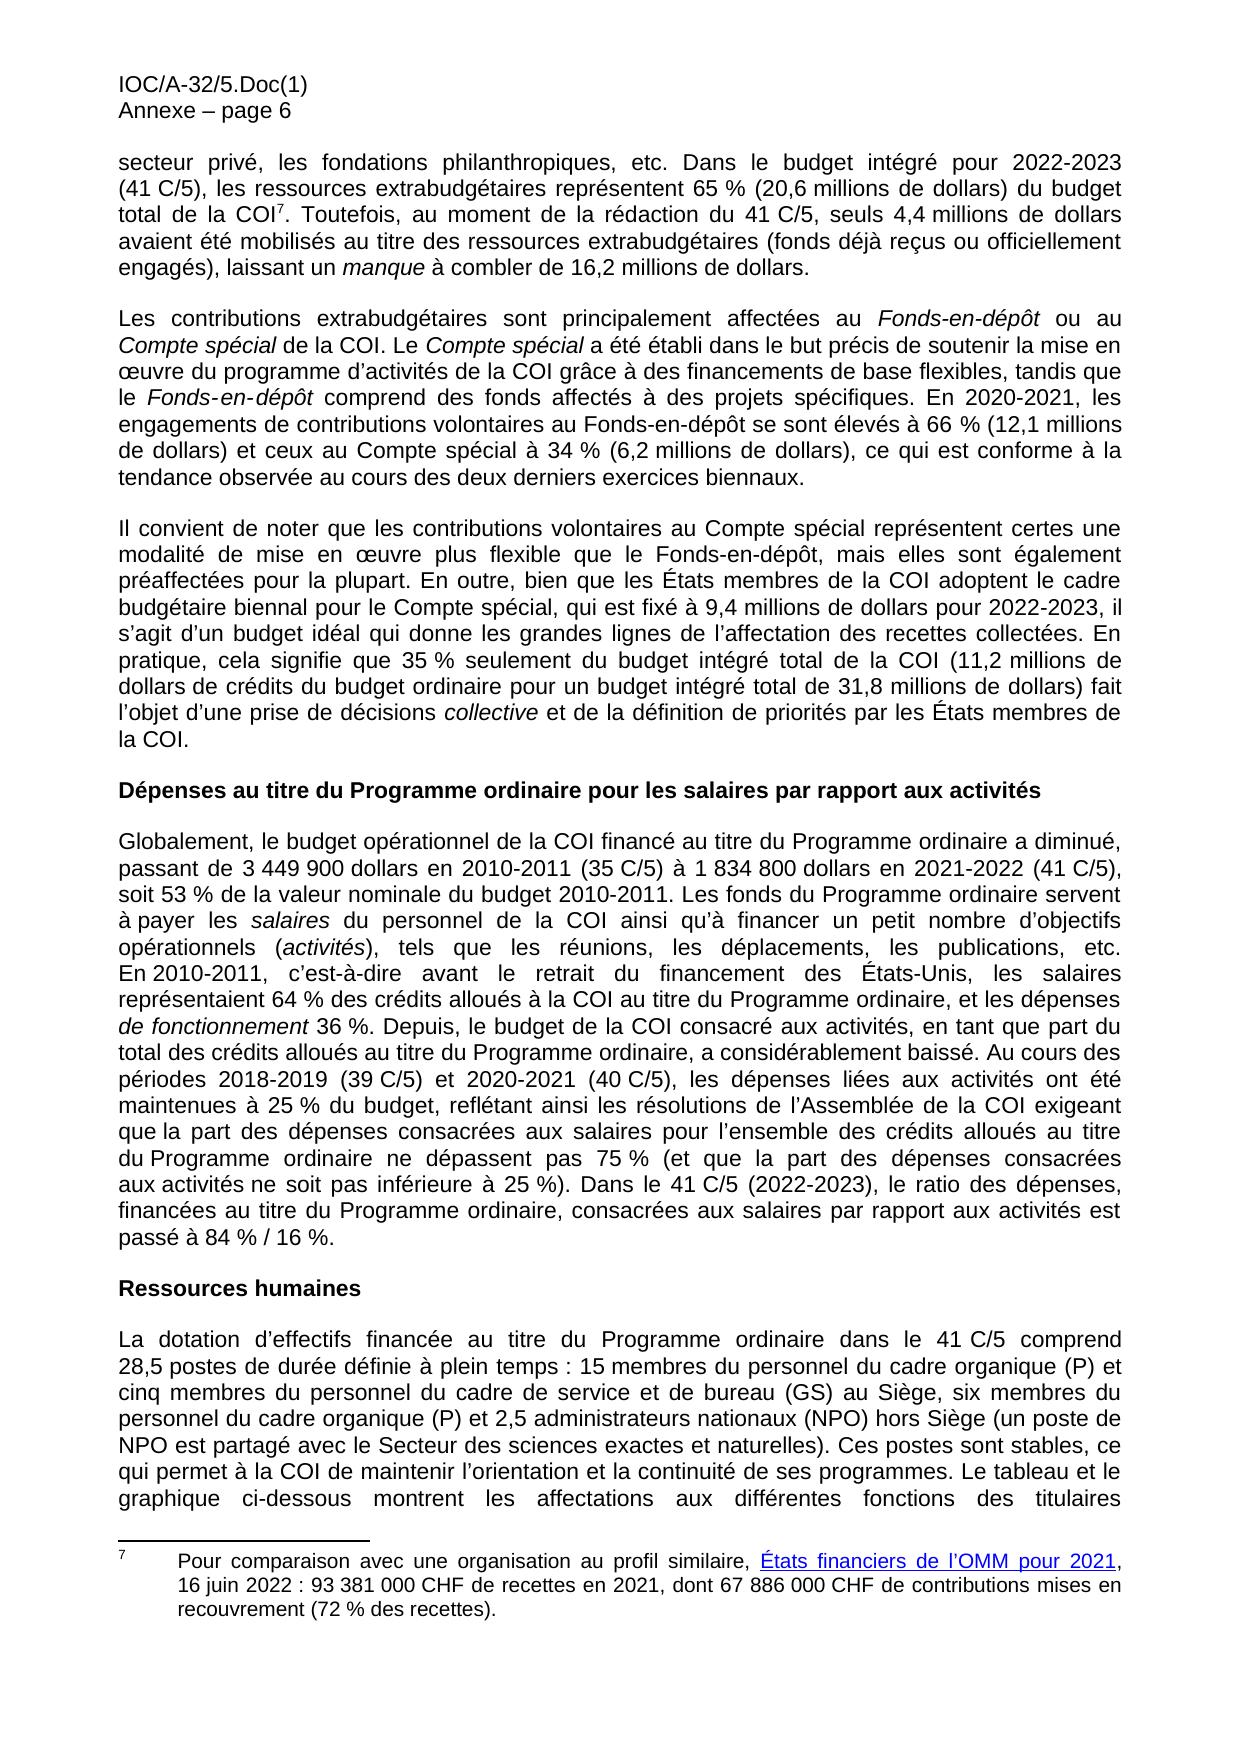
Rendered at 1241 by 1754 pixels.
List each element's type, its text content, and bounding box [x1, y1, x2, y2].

text Il convient de noter que les contributions volontaires au Compte spécial représentent certes une modalité de mise en œuvre plus flexible que le Fonds-en-dépôt, mais elles sont également préaffectées pour la plupart. En outre, bien que les États membres de la COI adoptent le cadre budgétaire biennal pour le Compte spécial, qui est fixé à 9,4 millions de dollars pour 2022-2023, il s’agit d’un budget idéal qui donne les grandes lignes de l’affectation des recettes collectées. En pratique, cela signifie que 35 % seulement du budget intégré total de la COI (11,2 millions de dollars de crédits du budget ordinaire pour un budget intégré total de 31,8 millions de dollars) fait l’objet d’une prise de décisions collective et de la définition de priorités par les États membres de la COI. [118, 515, 1122, 752]
text Dépenses au titre du Programme ordinaire pour les salaires par rapport aux activités [118, 777, 1122, 803]
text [118, 1326, 1122, 1511]
text Ressources humaines [118, 1275, 1122, 1301]
text Les contributions extrabudgétaires sont principalement affectées au Fonds-en-dépôt ou au Compte spécial de la COI. Le Compte spécial a été établi dans le but précis de soutenir la mise en œuvre du programme d’activités de la COI grâce à des financements de base flexibles, tandis que le Fonds-en-dépôt comprend des fonds affectés à des projets spécifiques. En 2020-2021, les engagements de contributions volontaires au Fonds-en-dépôt se sont élevés à 66 % (12,1 millions de dollars) et ceux au Compte spécial à 34 % (6,2 millions de dollars), ce qui est conforme à la tendance observée au cours des deux derniers exercices biennaux. [118, 305, 1122, 490]
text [118, 148, 1122, 280]
text Globalement, le budget opérationnel de la COI financé au titre du Programme ordinaire a diminué, passant de 3 449 900 dollars en 2010-2011 (35 C/5) à 1 834 800 dollars en 2021-2022 (41 C/5), soit 53 % de la valeur nominale du budget 2010-2011. Les fonds du Programme ordinaire servent à payer les salaires du personnel de la COI ainsi qu’à financer un petit nombre d’objectifs opérationnels (activités), tels que les réunions, les déplacements, les publications, etc. En 2010-2011, c’est-à-dire avant le retrait du financement des États-Unis, les salaires représentaient 64 % des crédits alloués à la COI au titre du Programme ordinaire, et les dépenses de fonctionnement 36 %. Depuis, le budget de la COI consacré aux activités, en tant que part du total des crédits alloués au titre du Programme ordinaire, a considérablement baissé. Au cours des périodes 2018-2019 (39 C/5) et 2020-2021 (40 C/5), les dépenses liées aux activités ont été maintenues à 25 % du budget, reflétant ainsi les résolutions de l’Assemblée de la COI exigeant que la part des dépenses consacrées aux salaires pour l’ensemble des crédits alloués au titre du Programme ordinaire ne dépassent pas 75 % (et que la part des dépenses consacrées aux activités ne soit pas inférieure à 25 %). Dans le 41 C/5 (2022-2023), le ratio des dépenses, financées au titre du Programme ordinaire, consacrées aux salaires par rapport aux activités est passé à 84 % / 16 %. [118, 828, 1122, 1250]
